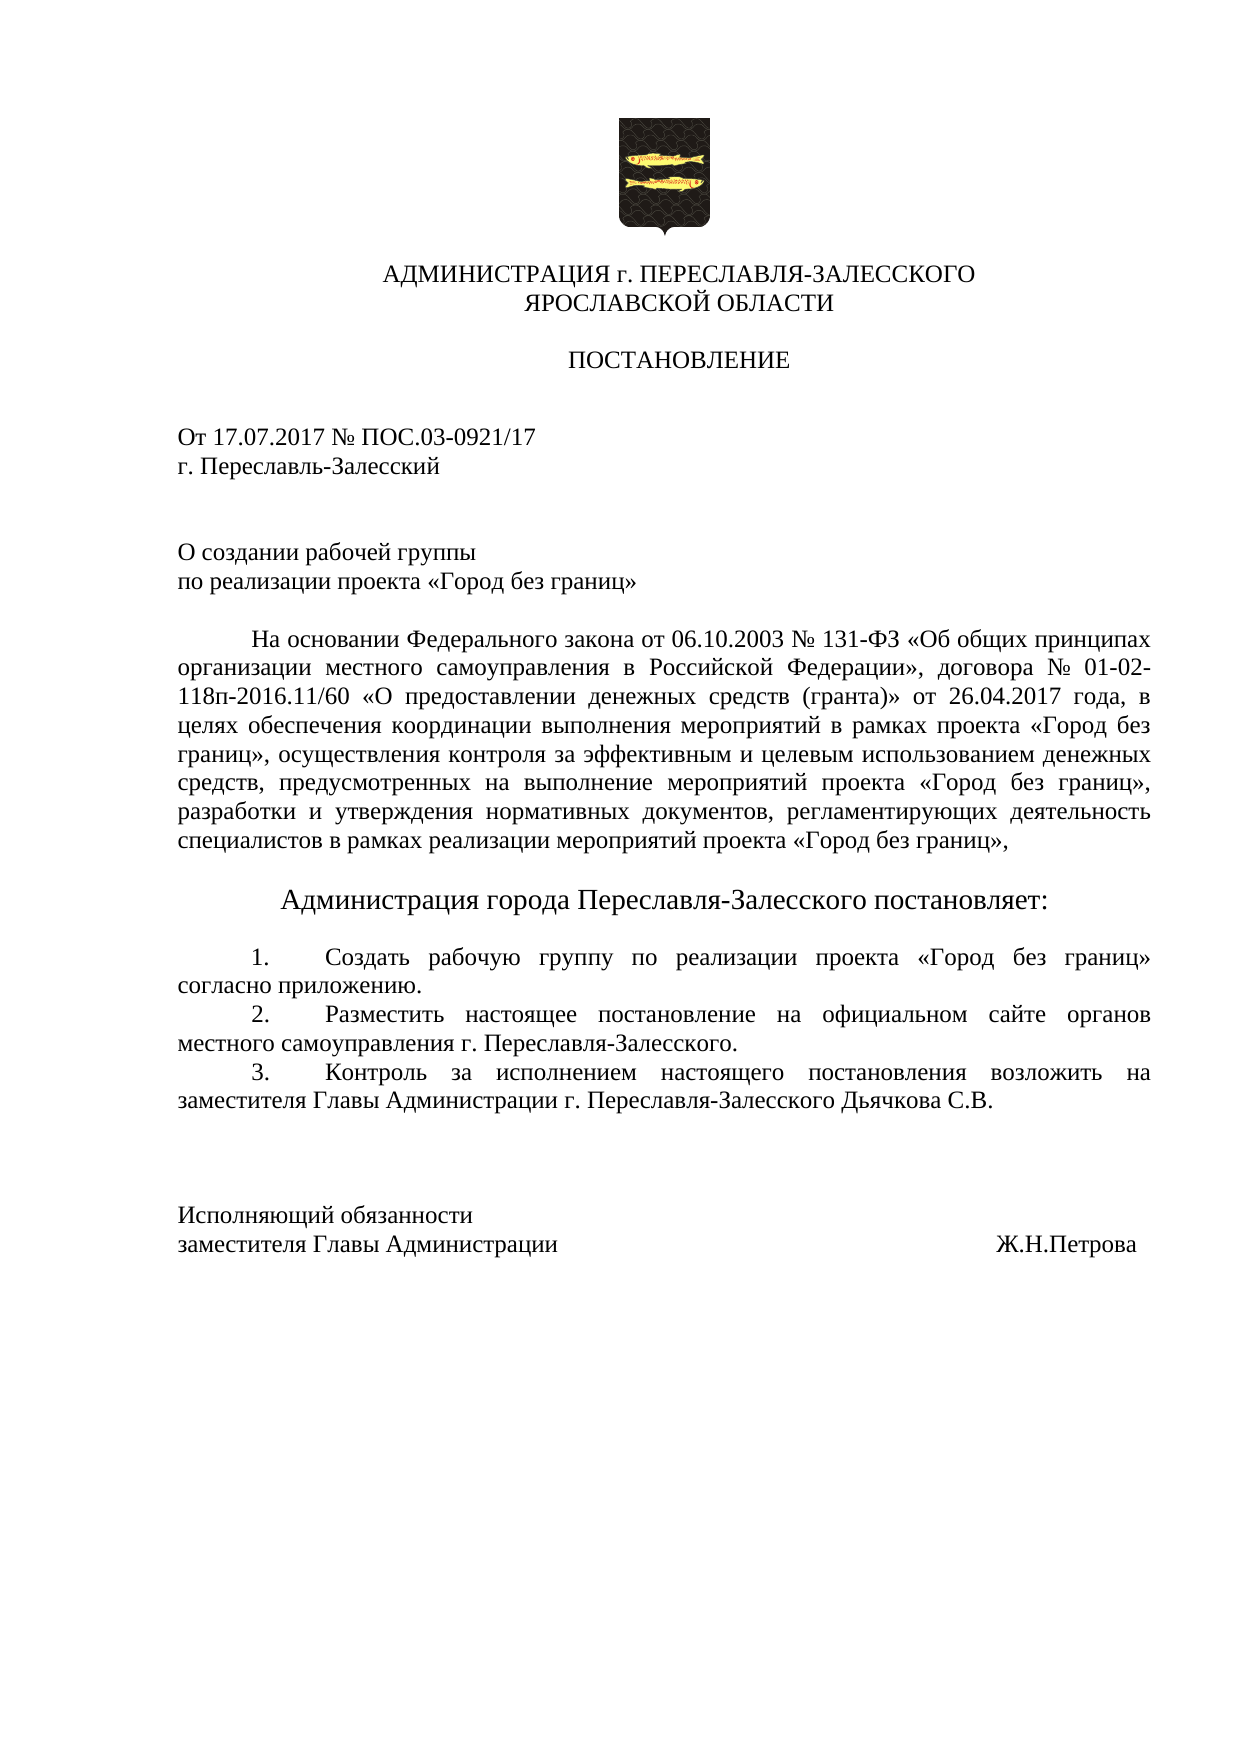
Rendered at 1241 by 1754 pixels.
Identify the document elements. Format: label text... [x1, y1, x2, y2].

text Администрация города Переславля-Залесского постановляет: [177, 882, 1152, 916]
text Исполняющий обязанности [177, 1201, 1152, 1229]
text ПОСТАНОВЛЕНИЕ [207, 346, 1152, 374]
list Разместить настоящее постановление на официальном сайте органов местного самоуправления г. Переславля-Залесского. [177, 999, 1152, 1057]
text От 17.07.2017 № ПОС.03-0921/17 [177, 422, 1152, 451]
text заместителя Главы Администрации Ж.Н.Петрова [177, 1229, 1152, 1258]
list Создать рабочую группу по реализации проекта «Город без границ» согласно приложению. [177, 942, 1152, 999]
text На основании Федерального закона от 06.10.2003 № 131-ФЗ «Об общих принципах организации местного самоуправления в Российской Федерации», договора № 01-02-118п-2016.11/60 «О предоставлении денежных средств (гранта)» от 26.04.2017 года, в целях обеспечения координации выполнения мероприятий в рамках проекта «Город без границ», осуществления контроля за эффективным и целевым использованием денежных средств, предусмотренных на выполнение мероприятий проекта «Город без границ», разработки и утверждения нормативных документов, регламентирующих деятельность специалистов в рамках реализации мероприятий проекта «Город без границ», [177, 624, 1152, 854]
text ЯРОСЛАВСКОЙ ОБЛАСТИ [207, 288, 1152, 317]
text г. Переславль-Залесский [177, 451, 1152, 480]
text АДМИНИСТРАЦИЯ г. ПЕРЕСЛАВЛЯ-ЗАЛЕССКОГО [207, 259, 1152, 288]
list Контроль за исполнением настоящего постановления возложить на заместителя Главы Администрации г. Переславля-Залесского Дьячкова С.В. [177, 1057, 1152, 1114]
text О создании рабочей группы [177, 537, 1152, 566]
text по реализации проекта «Город без границ» [177, 566, 1152, 595]
